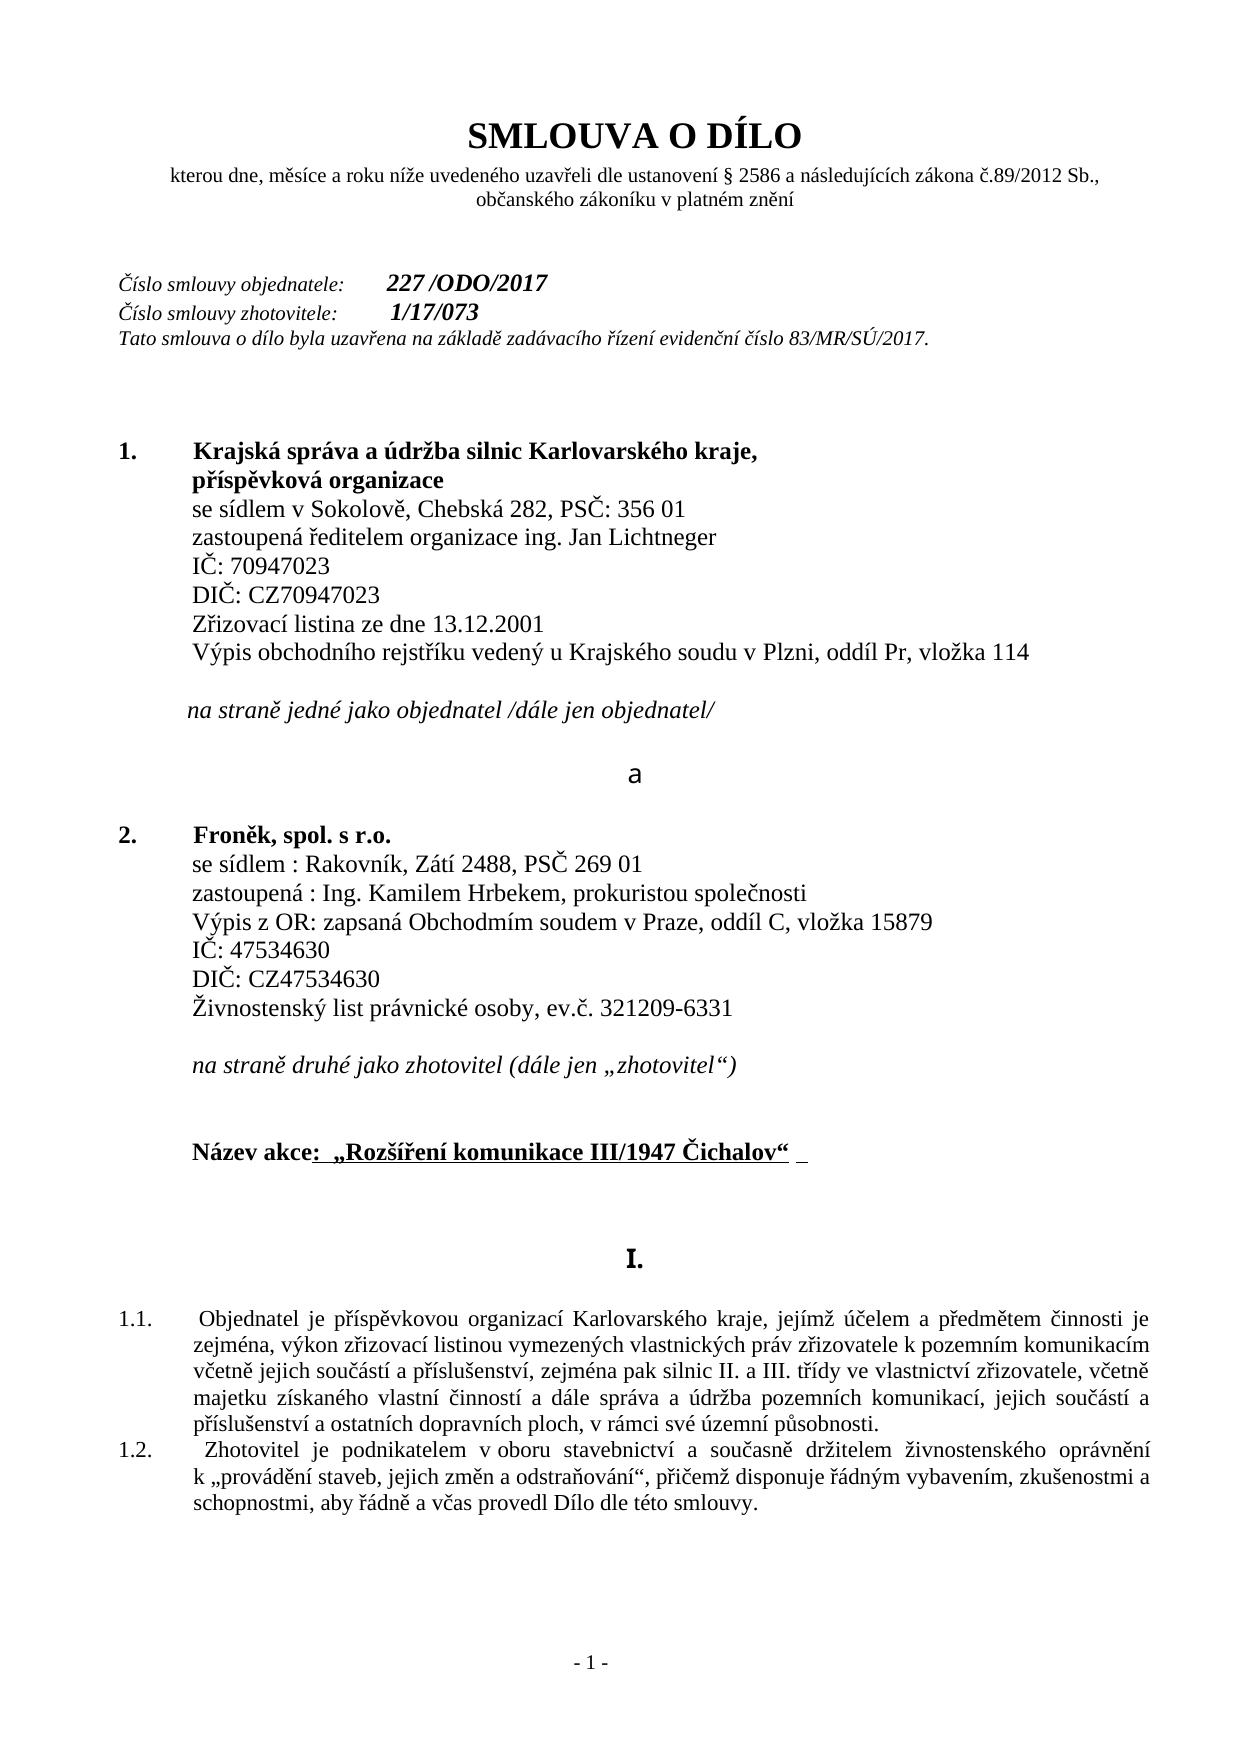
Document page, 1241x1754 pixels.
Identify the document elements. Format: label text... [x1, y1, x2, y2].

text 1. Krajská správa a údržba silnic Karlovarského kraje, [118, 436, 1152, 465]
text DIČ: CZ70947023 [192, 580, 1152, 609]
text IČ: 47534630 [118, 935, 1152, 964]
text DIČ: CZ47534630 [118, 964, 1152, 993]
text Zřizovací listina ze dne 13.12.2001 [192, 609, 1152, 637]
text příspěvková organizace [192, 465, 1152, 494]
text I. [118, 1239, 1152, 1276]
text na straně jedné jako objednatel /dále jen objednatel/ [118, 695, 1152, 724]
text Název akce: „Rozšíření komunikace III/1947 Čichalov“ [118, 1137, 1152, 1165]
text IČ: 70947023 [192, 551, 1152, 580]
text 2. Froněk, spol. s r.o. [118, 820, 1152, 849]
text 1.2. Zhotovitel je podnikatelem v oboru stavebnictví a současně držitelem živnostenského oprávnění k „provádění staveb, jejich změn a odstraňování“, přičemž disponuje řádným vybavením, zkušenostmi a schopnostmi, aby řádně a včas provedl Dílo dle této smlouvy. [118, 1437, 1152, 1516]
text zastoupená : Ing. Kamilem Hrbekem, prokuristou společnosti [118, 878, 1152, 907]
text na straně druhé jako zhotovitel (dále jen „zhotovitel“) [118, 1050, 1152, 1079]
text se sídlem : Rakovník, Zátí 2488, PSČ 269 01 [118, 849, 1152, 878]
text Živnostenský list právnické osoby, ev.č. 321209-6331 [118, 993, 1152, 1022]
text Číslo smlouvy objednatele: 227 /ODO/2017 [118, 268, 1152, 297]
text zastoupená ředitelem organizace ing. Jan Lichtneger [192, 522, 1152, 551]
subtitle SMLOUVA O DÍLO [118, 114, 1152, 157]
text 1.1. Objednatel je příspěvkovou organizací Karlovarského kraje, jejímž účelem a předmětem činnosti je zejména, výkon zřizovací listinou vymezených vlastnických práv zřizovatele k pozemním komunikacím včetně jejich součástí a příslušenství, zejména pak silnic II. a III. třídy ve vlastnictví zřizovatele, včetně majetku získaného vlastní činností a dále správa a údržba pozemních komunikací, jejich součástí a příslušenství a ostatních dopravních ploch, v rámci své územní působnosti. [118, 1305, 1152, 1437]
text Tato smlouva o dílo byla uzavřena na základě zadávacího řízení evidenční číslo 83/MR/SÚ/2017. [118, 326, 1152, 350]
text Číslo smlouvy zhotovitele: 1/17/073 [118, 297, 1152, 326]
text Výpis obchodního rejstříku vedený u Krajského soudu v Plzni, oddíl Pr, vložka 114 [192, 637, 1152, 666]
text kterou dne, měsíce a roku níže uvedeného uzavřeli dle ustanovení § 2586 a následujících zákona č.89/2012 Sb., občanského zákoníku v platném znění [118, 163, 1152, 211]
text a [118, 755, 1152, 792]
text se sídlem v Sokolově, Chebská 282, PSČ: 356 01 [192, 494, 1152, 522]
text Výpis z OR: zapsaná Obchodmím soudem v Praze, oddíl C, vložka 15879 [118, 907, 1152, 935]
